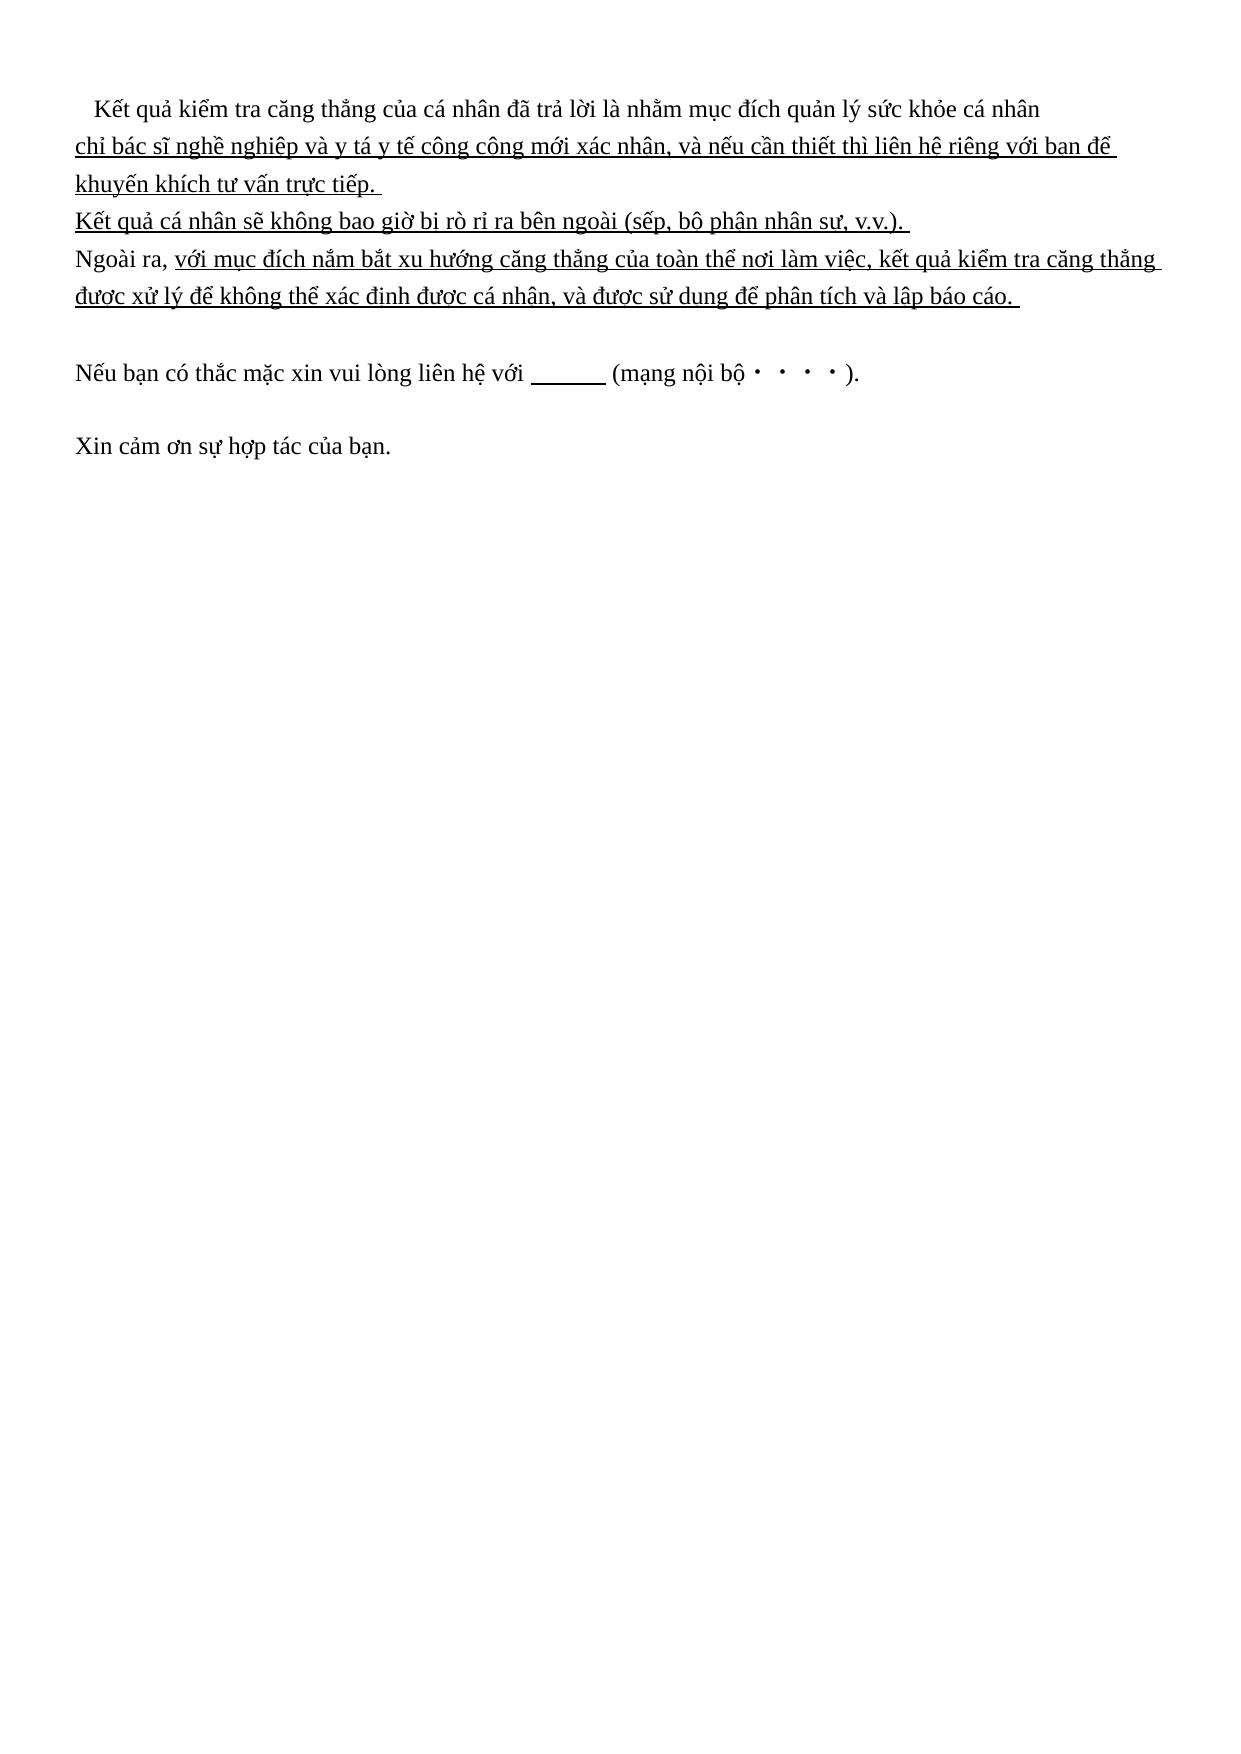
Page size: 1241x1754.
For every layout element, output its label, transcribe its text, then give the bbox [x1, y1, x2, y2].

text Kết quả cá nhân sẽ không bao giờ bị rò rỉ ra bên ngoài (sếp, bộ phận nhân sự, v.v.). [75, 202, 1165, 239]
text Kết quả kiểm tra căng thẳng của cá nhân đã trả lời là nhằm mục đích quản lý sức khỏe cá nhân [75, 89, 1165, 127]
text chỉ bác sĩ nghề nghiệp và y tá y tế công cộng mới xác nhận, và nếu cần thiết thì liên hệ riêng với bạn để khuyến khích tư vấn trực tiếp. [75, 127, 1165, 202]
text Ngoài ra, với mục đích nắm bắt xu hướng căng thẳng của toàn thể nơi làm việc, kết quả kiểm tra căng thẳng được xử lý để không thể xác định được cá nhận, và được sử dụng để phân tích và lập báo cáo. [75, 239, 1165, 314]
text Xin cảm ơn sự hợp tác của bạn. [75, 427, 1165, 464]
text Nếu bạn có thắc mặc xin vui lòng liên hệ với (mạng nội bộ・・・・). [75, 352, 1165, 389]
